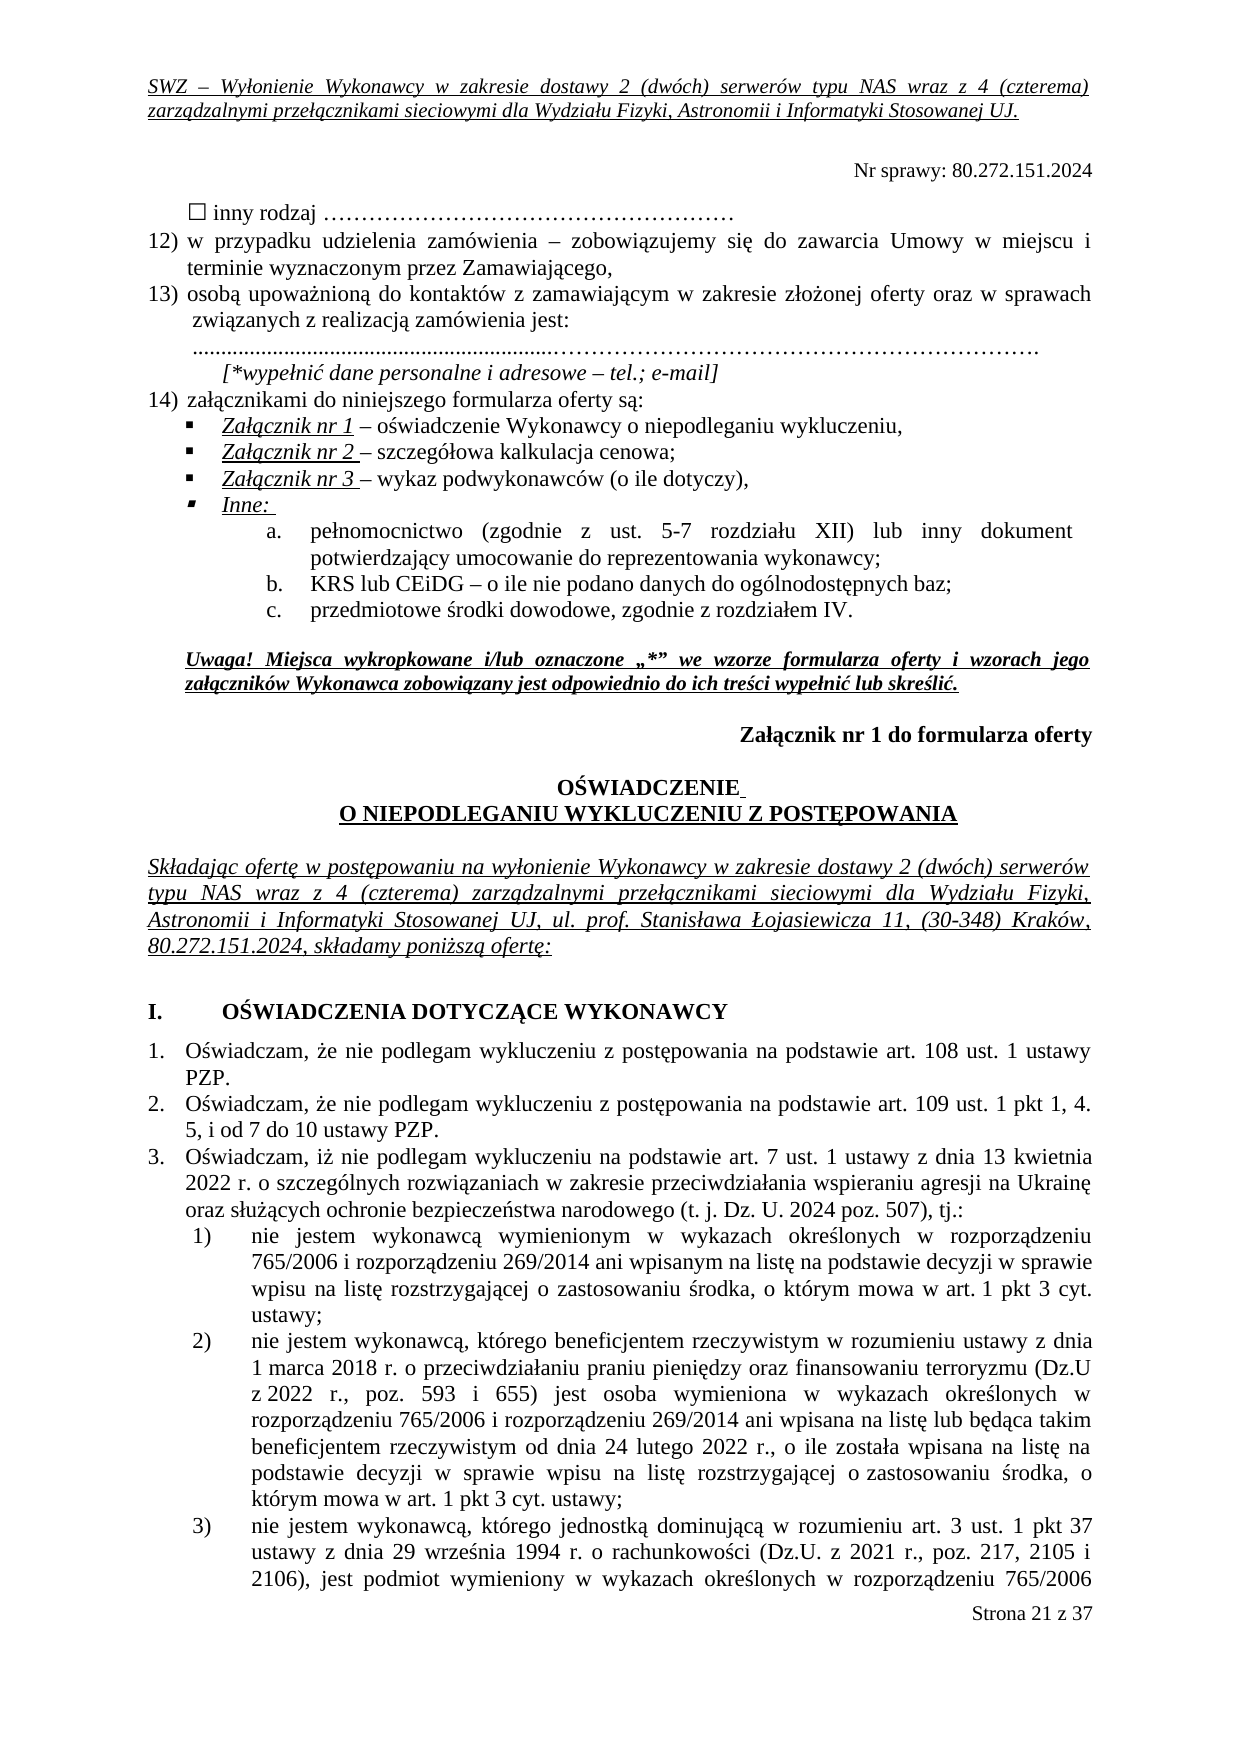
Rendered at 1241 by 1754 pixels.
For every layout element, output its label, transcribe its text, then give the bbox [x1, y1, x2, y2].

text Załącznik nr 1 do formularza oferty [148, 721, 1092, 748]
list Inne: [184, 491, 1092, 517]
list osobą upoważnioną do kontaktów z zamawiającym w zakresie złożonej oferty oraz w sprawach związanych z realizacją zamówienia jest: [148, 280, 1092, 333]
text Uwaga! Miejsca wykropkowane i/lub oznaczone „*” we wzorze formularza oferty i wzorach jego załączników Wykonawca zobowiązany jest odpowiednio do ich treści wypełnić lub skreślić. [185, 647, 1092, 695]
list Załącznik nr 1 – oświadczenie Wykonawcy o niepodleganiu wykluczeniu, [184, 412, 1092, 438]
text O NIEPODLEGANIU WYKLUCZENIU Z POSTĘPOWANIA [204, 800, 1092, 827]
list załącznikami do niniejszego formularza oferty są: [148, 386, 1092, 412]
list Załącznik nr 3 – wykaz podwykonawców (o ile dotyczy), [184, 465, 1092, 491]
list OŚWIADCZENIA DOTYCZĄCE WYKONAWCY [148, 998, 1092, 1024]
text OŚWIADCZENIE [204, 774, 1092, 800]
text ☐ inny rodzaj ……………………………………………… [187, 196, 1092, 227]
list w przypadku udzielenia zamówienia – zobowiązujemy się do zawarcia Umowy w miejscu i terminie wyznaczonym przez Zamawiającego, [148, 227, 1092, 280]
text ...............................................................………………………………………………………. [192, 333, 1092, 359]
list Oświadczam, iż nie podlegam wykluczeniu na podstawie art. 7 ust. 1 ustawy z dnia 13 kwietnia 2022 r. o szczególnych rozwiązaniach w zakresie przeciwdziałania wspieraniu agresji na Ukrainę oraz służących ochronie bezpieczeństwa narodowego (t. j. Dz. U. 2024 poz. 507), tj.: [148, 1143, 1092, 1222]
list KRS lub CEiDG – o ile nie podano danych do ogólnodostępnych baz; [266, 570, 1092, 596]
list pełnomocnictwo (zgodnie z ust. 5-7 rozdziału XII) lub inny dokument potwierdzający umocowanie do reprezentowania wykonawcy; [266, 517, 1092, 570]
list Załącznik nr 2 – szczegółowa kalkulacja cenowa; [184, 438, 1092, 465]
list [192, 1512, 1092, 1591]
list przedmiotowe środki dowodowe, zgodnie z rozdziałem IV. [266, 596, 1092, 623]
list Oświadczam, że nie podlegam wykluczeniu z postępowania na podstawie art. 109 ust. 1 pkt 1, 4. 5, i od 7 do 10 ustawy PZP. [148, 1090, 1092, 1143]
list Oświadczam, że nie podlegam wykluczeniu z postępowania na podstawie art. 108 ust. 1 ustawy PZP. [148, 1037, 1092, 1090]
list [*wypełnić dane personalne i adresowe – tel.; e-mail] [222, 359, 1092, 386]
text Składając ofertę w postępowaniu na wyłonienie Wykonawcy w zakresie dostawy 2 (dwóch) serwerów typu NAS wraz z 4 (czterema) zarządzalnymi przełącznikami sieciowymi dla Wydziału Fizyki, Astronomii i Informatyki Stosowanej UJ, ul. prof. Stanisława Łojasiewicza 11, (30-348) Kraków, 80.272.151.2024, składamy poniższą ofertę: [148, 853, 1092, 958]
list nie jestem wykonawcą wymienionym w wykazach określonych w rozporządzeniu 765/2006 i rozporządzeniu 269/2014 ani wpisanym na listę na podstawie decyzji w sprawie wpisu na listę rozstrzygającej o zastosowaniu środka, o którym mowa w art. 1 pkt 3 cyt. ustawy; [192, 1222, 1092, 1327]
list nie jestem wykonawcą, którego beneficjentem rzeczywistym w rozumieniu ustawy z dnia 1 marca 2018 r. o przeciwdziałaniu praniu pieniędzy oraz finansowaniu terroryzmu (Dz.U z 2022 r., poz. 593 i 655) jest osoba wymieniona w wykazach określonych w rozporządzeniu 765/2006 i rozporządzeniu 269/2014 ani wpisana na listę lub będąca takim beneficjentem rzeczywistym od dnia 24 lutego 2022 r., o ile została wpisana na listę na podstawie decyzji w sprawie wpisu na listę rozstrzygającej o zastosowaniu środka, o którym mowa w art. 1 pkt 3 cyt. ustawy; [192, 1327, 1092, 1512]
